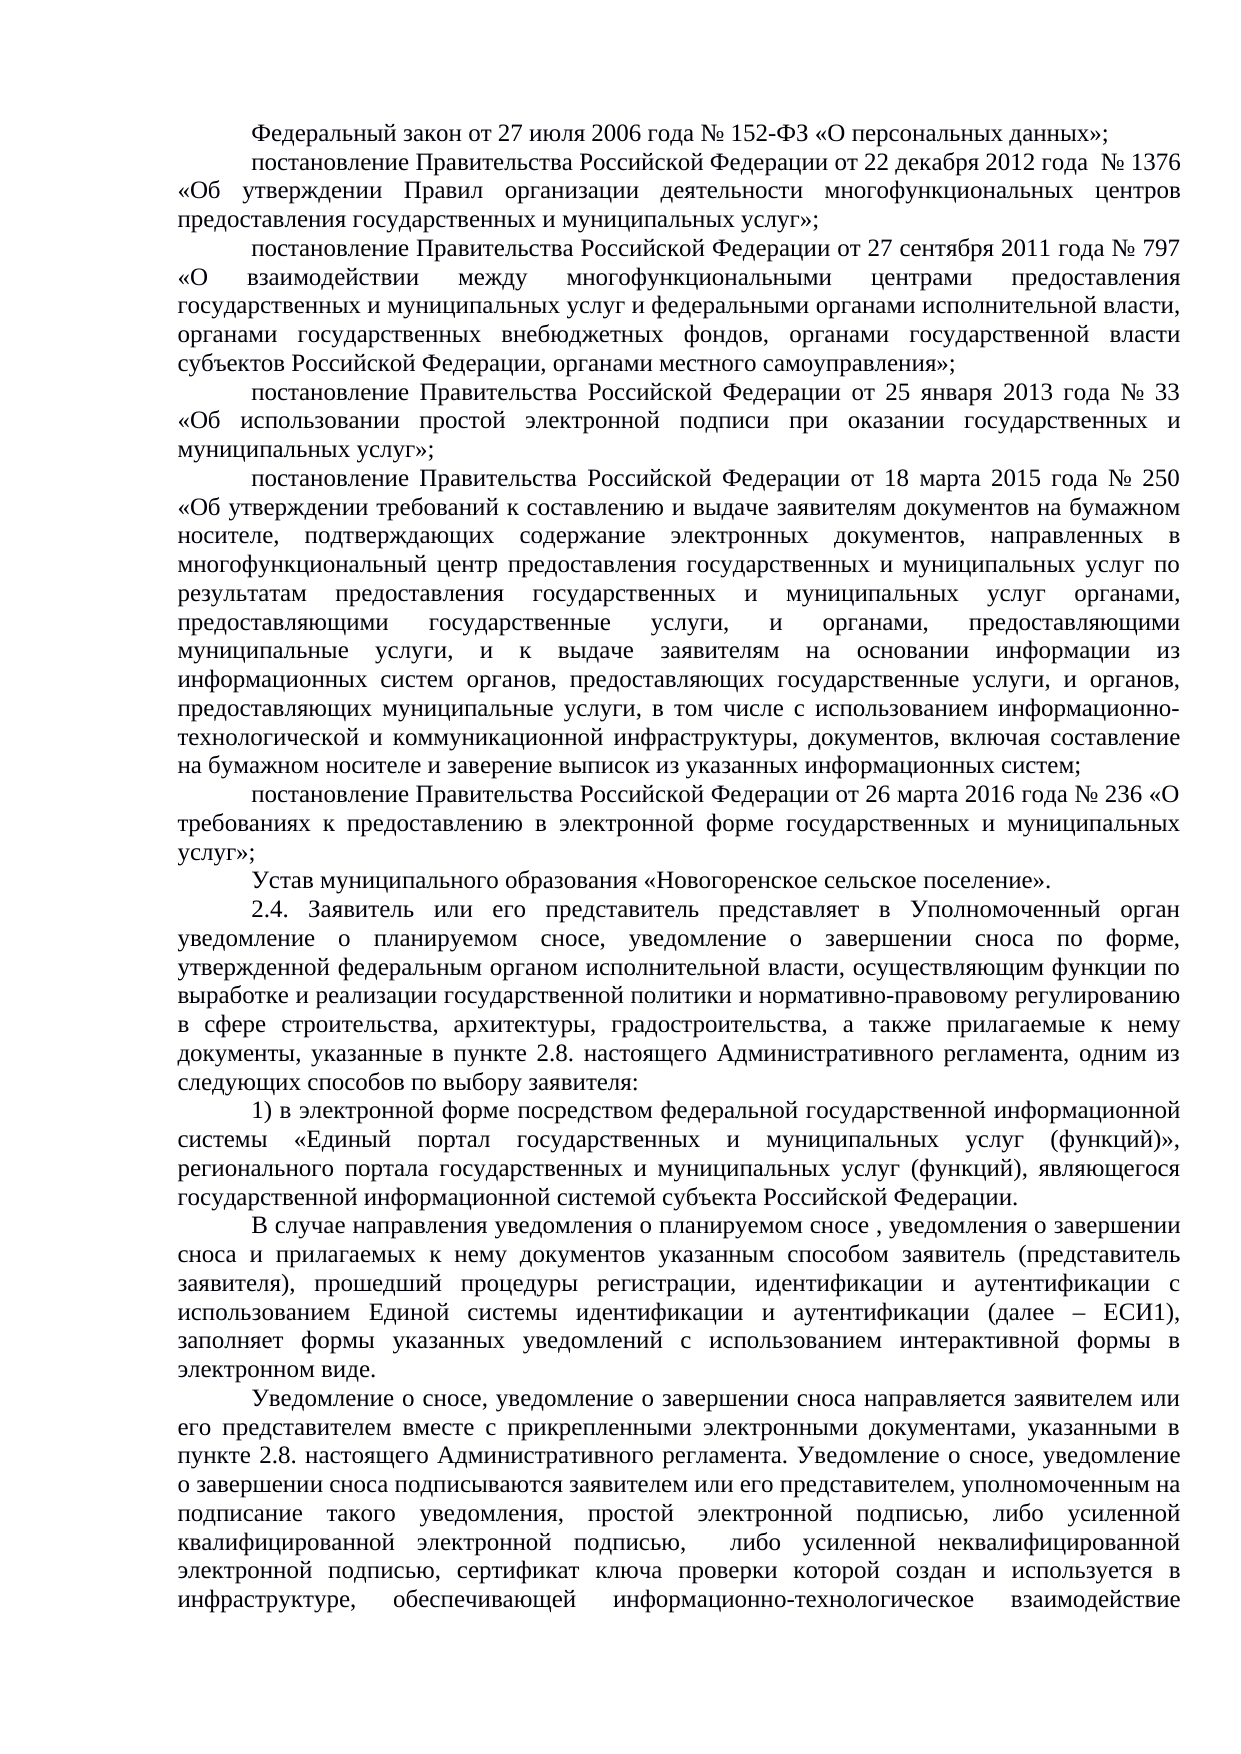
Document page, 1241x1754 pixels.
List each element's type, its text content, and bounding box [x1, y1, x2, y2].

text Устав муниципального образования «Новогоренское сельское поселение». [177, 866, 1181, 894]
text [177, 1383, 1181, 1613]
text постановление Правительства Российской Федерации от 26 марта 2016 года № 236 «О требованиях к предоставлению в электронной форме государственных и муниципальных услуг»; [177, 779, 1181, 866]
text постановление Правительства Российской Федерации от 27 сентября 2011 года № 797 «О взаимодействии между многофункциональными центрами предоставления государственных и муниципальных услуг и федеральными органами исполнительной власти, органами государственных внебюджетных фондов, органами государственной власти субъектов Российской Федерации, органами местного самоуправления»; [177, 233, 1181, 377]
text постановление Правительства Российской Федерации от 18 марта 2015 года № 250 «Об утверждении требований к составлению и выдаче заявителям документов на бумажном носителе, подтверждающих содержание электронных документов, направленных в многофункциональный центр предоставления государственных и муниципальных услуг по результатам предоставления государственных и муниципальных услуг органами, предоставляющими государственные услуги, и органами, предоставляющими муниципальные услуги, и к выдаче заявителям на основании информации из информационных систем органов, предоставляющих государственные услуги, и органов, предоставляющих муниципальные услуги, в том числе с использованием информационно-технологической и коммуникационной инфраструктуры, документов, включая составление на бумажном носителе и заверение выписок из указанных информационных систем; [177, 463, 1181, 779]
text постановление Правительства Российской Федерации от 22 декабря 2012 года № 1376 «Об утверждении Правил организации деятельности многофункциональных центров предоставления государственных и муниципальных услуг»; [177, 147, 1181, 233]
text 1) в электронной форме посредством федеральной государственной информационной системы «Единый портал государственных и муниципальных услуг (функций)», регионального портала государственных и муниципальных услуг (функций), являющегося государственной информационной системой субъекта Российской Федерации. [177, 1096, 1181, 1211]
text Федеральный закон от 27 июля 2006 года № 152-ФЗ «О персональных данных»; [177, 118, 1181, 147]
text постановление Правительства Российской Федерации от 25 января 2013 года № 33 «Об использовании простой электронной подписи при оказании государственных и муниципальных услуг»; [177, 377, 1181, 463]
text 2.4. Заявитель или его представитель представляет в Уполномоченный орган уведомление о планируемом сносе, уведомление о завершении сноса по форме, утвержденной федеральным органом исполнительной власти, осуществляющим функции по выработке и реализации государственной политики и нормативно-правовому регулированию в сфере строительства, архитектуры, градостроительства, а также прилагаемые к нему документы, указанные в пункте 2.8. настоящего Административного регламента, одним из следующих способов по выбору заявителя: [177, 894, 1181, 1096]
text В случае направления уведомления о планируемом сносе , уведомления о завершении сноса и прилагаемых к нему документов указанным способом заявитель (представитель заявителя), прошедший процедуры регистрации, идентификации и аутентификации с использованием Единой системы идентификации и аутентификации (далее – ЕСИ1), заполняет формы указанных уведомлений с использованием интерактивной формы в электронном виде. [177, 1211, 1181, 1383]
